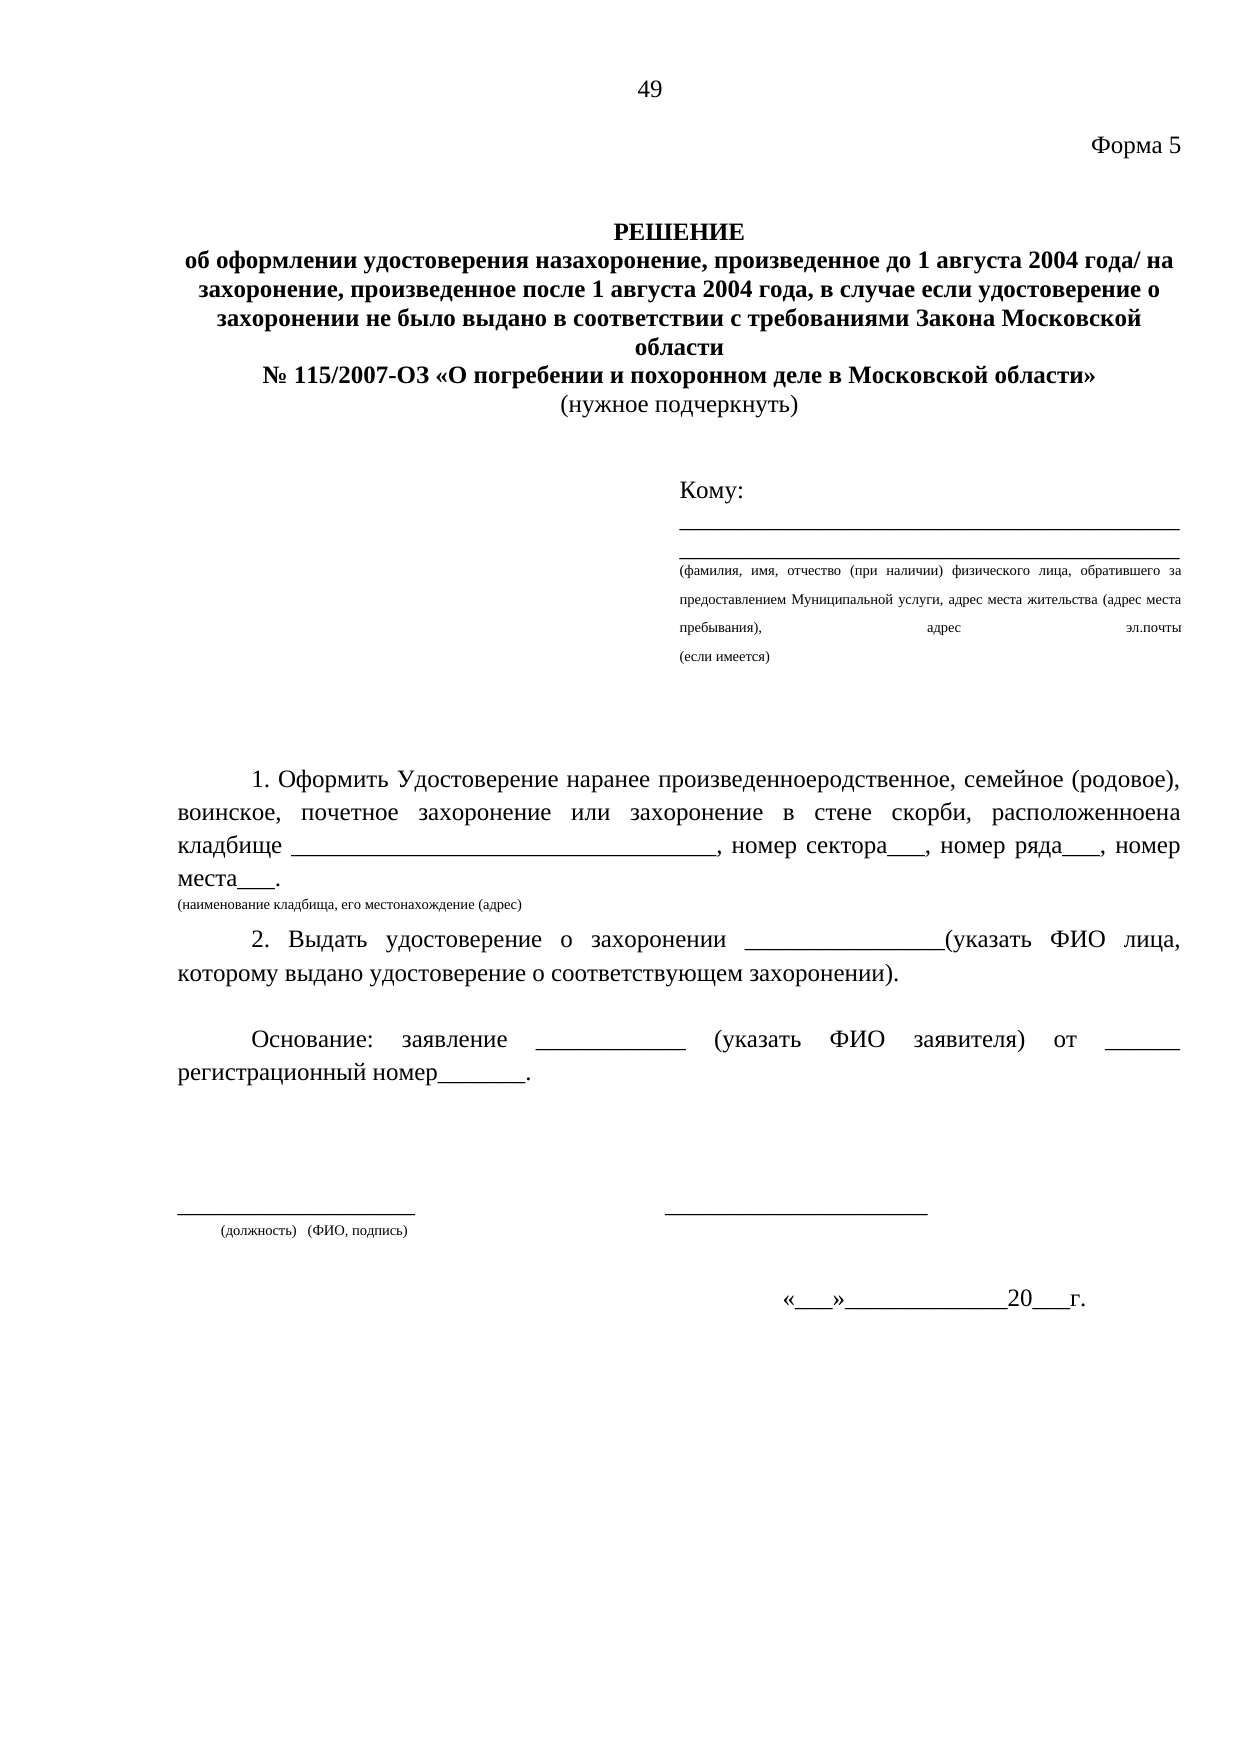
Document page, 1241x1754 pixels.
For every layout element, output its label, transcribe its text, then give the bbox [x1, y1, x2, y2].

text РЕШЕНИЕ [177, 217, 1181, 246]
text 1. Оформить Удостоверение наранее произведенноеродственное, семейное (родовое), воинское, почетное захоронение или захоронение в стене скорби, расположенноена кладбище __________________________________, номер сектора___, номер ряда___, номер места___. [177, 764, 1181, 892]
text (должность) (ФИО, подпись) [177, 1222, 1181, 1251]
text ________________________________________________________________________________ [679, 504, 1181, 562]
text «___»_____________20___г. [177, 1283, 1181, 1312]
text Форма 5 [177, 131, 1181, 159]
text Кому: [679, 476, 1181, 504]
text (наименование кладбища, его местонахождение (адрес) [177, 896, 1181, 924]
text об оформлении удостоверения назахоронение, произведенное до 1 августа 2004 года/ на захоронение, произведенное после 1 августа 2004 года, в случае если удостоверение о захоронении не было выдано в соответствии с требованиями Закона Московской области № 115/2007-ОЗ «О погребении и похоронном деле в Московской области» [177, 246, 1181, 389]
text Основание: заявление ____________ (указать ФИО заявителя) от ______ регистрационный номер_______. [177, 1024, 1181, 1085]
text ___________________ _____________________ [177, 1189, 1181, 1217]
text (фамилия, имя, отчество (при наличии) физического лица, обратившего за предоставлением Муниципальной услуги, адрес места жительства (адрес места пребывания), адрес эл.почты (если имеется) [679, 562, 1181, 677]
text 2. Выдать удостоверение о захоронении ________________(указать ФИО лица, которому выдано удостоверение о соответствующем захоронении). [177, 924, 1181, 986]
text (нужное подчеркнуть) [177, 389, 1181, 418]
